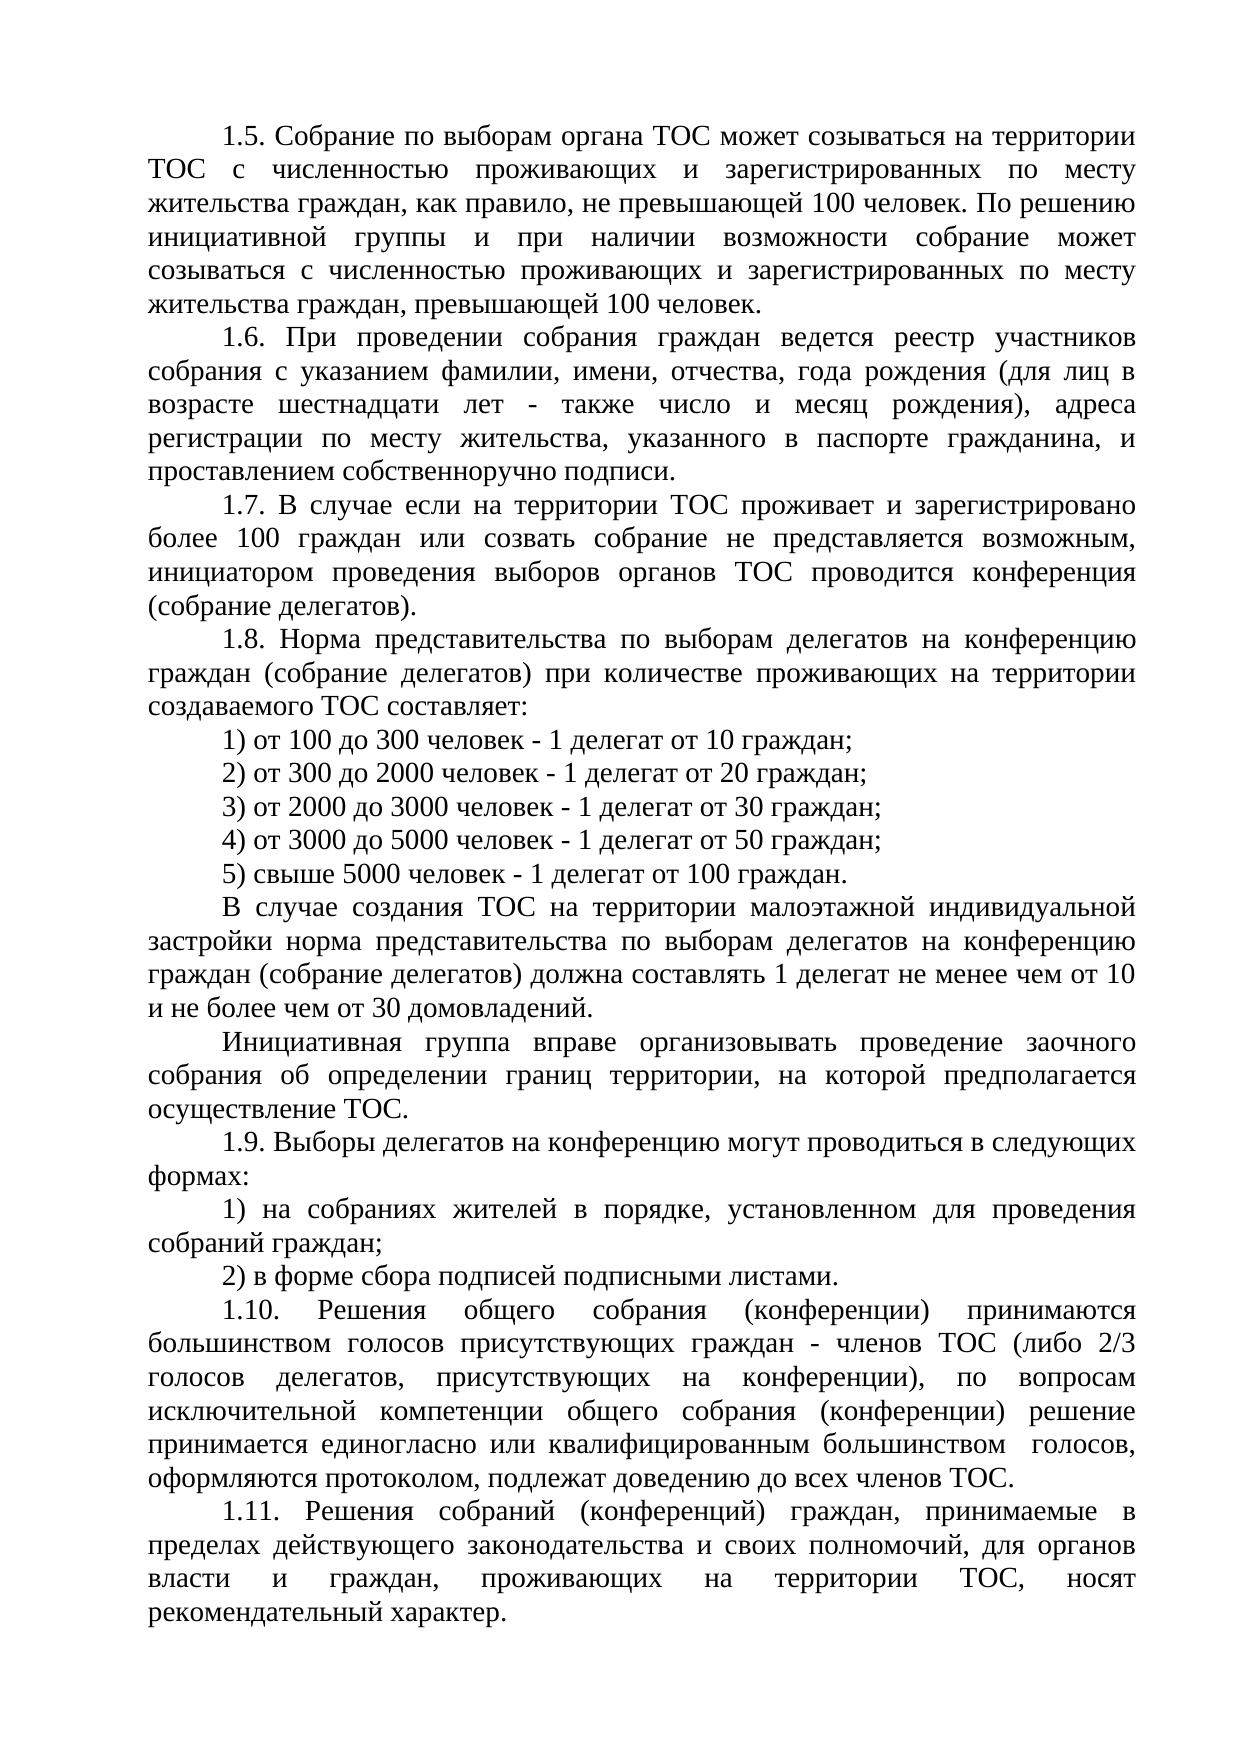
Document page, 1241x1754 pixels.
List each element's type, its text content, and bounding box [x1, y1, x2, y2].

text 1.10. Решения общего собрания (конференции) принимаются большинством голосов присутствующих граждан - членов ТОС (либо 2/3 голосов делегатов, присутствующих на конференции), по вопросам исключительной компетенции общего собрания (конференции) решение принимается единогласно или квалифицированным большинством голосов, оформляются протоколом, подлежат доведению до всех членов ТОС. [148, 1292, 1137, 1493]
text 3) от 2000 до 3000 человек - 1 делегат от 30 граждан; [148, 789, 1137, 822]
text 5) свыше 5000 человек - 1 делегат от 100 граждан. [148, 856, 1137, 889]
text 1.7. В случае если на территории ТОС проживает и зарегистрировано более 100 граждан или созвать собрание не представляется возможным, инициатором проведения выборов органов ТОС проводится конференция (собрание делегатов). [148, 487, 1137, 621]
text 4) от 3000 до 5000 человек - 1 делегат от 50 граждан; [148, 822, 1137, 856]
text 1.11. Решения собраний (конференций) граждан, принимаемые в пределах действующего законодательства и своих полномочий, для органов власти и граждан, проживающих на территории ТОС, носят рекомендательный характер. [148, 1493, 1137, 1627]
text 1.9. Выборы делегатов на конференцию могут проводиться в следующих формах: [148, 1124, 1137, 1191]
text 1.6. При проведении собрания граждан ведется реестр участников собрания с указанием фамилии, имени, отчества, года рождения (для лиц в возрасте шестнадцати лет - также число и месяц рождения), адреса регистрации по месту жительства, указанного в паспорте гражданина, и проставлением собственноручно подписи. [148, 319, 1137, 487]
text 2) от 300 до 2000 человек - 1 делегат от 20 граждан; [148, 755, 1137, 789]
text 2) в форме сбора подписей подписными листами. [148, 1258, 1137, 1292]
text В случае создания ТОС на территории малоэтажной индивидуальной застройки норма представительства по выборам делегатов на конференцию граждан (собрание делегатов) должна составлять 1 делегат не менее чем от 10 и не более чем от 30 домовладений. [148, 889, 1137, 1024]
text 1.8. Норма представительства по выборам делегатов на конференцию граждан (собрание делегатов) при количестве проживающих на территории создаваемого ТОС составляет: [148, 621, 1137, 722]
text 1) на собраниях жителей в порядке, установленном для проведения собраний граждан; [148, 1191, 1137, 1258]
text Инициативная группа вправе организовывать проведение заочного собрания об определении границ территории, на которой предполагается осуществление ТОС. [148, 1024, 1137, 1124]
text 1.5. Собрание по выборам органа ТОС может созываться на территории ТОС с численностью проживающих и зарегистрированных по месту жительства граждан, как правило, не превышающей 100 человек. По решению инициативной группы и при наличии возможности собрание может созываться с численностью проживающих и зарегистрированных по месту жительства граждан, превышающей 100 человек. [148, 118, 1137, 319]
text 1) от 100 до 300 человек - 1 делегат от 10 граждан; [148, 722, 1137, 755]
